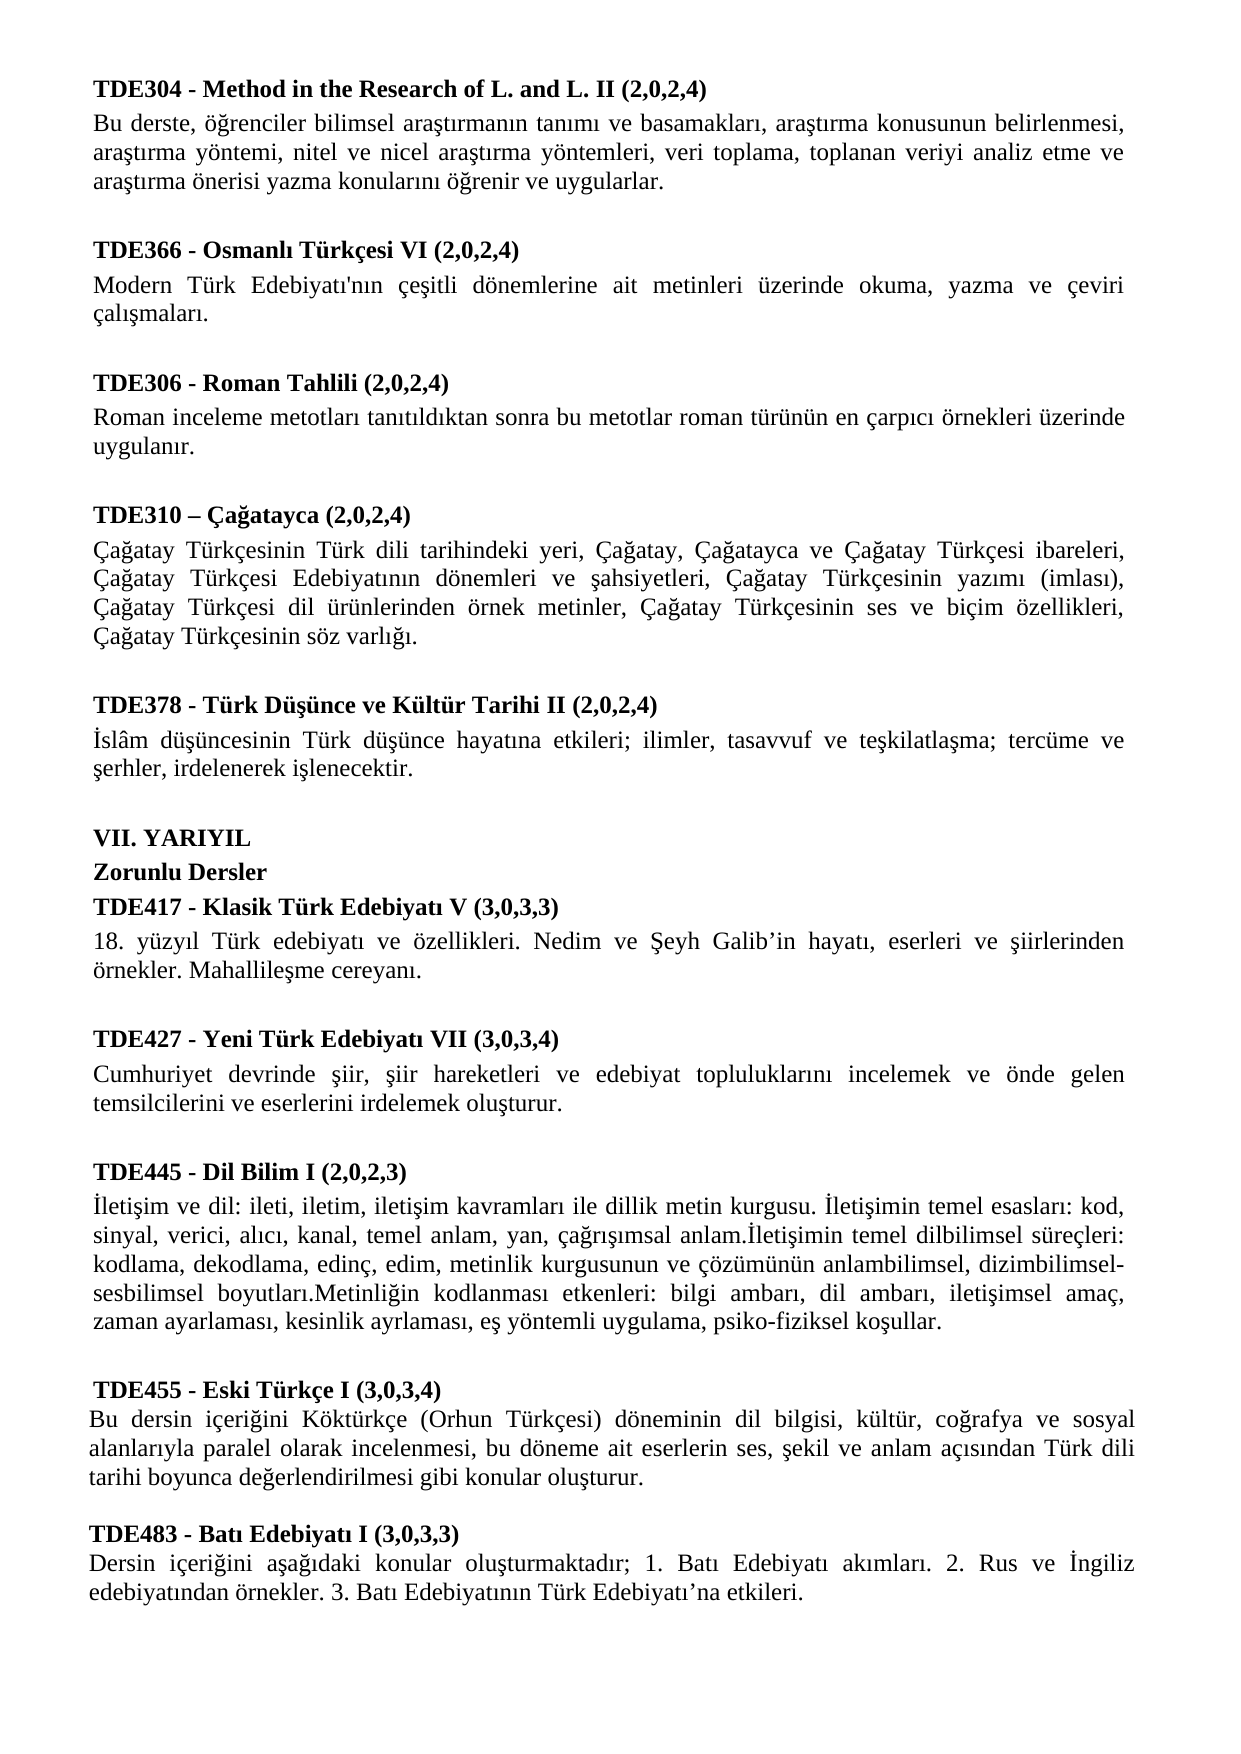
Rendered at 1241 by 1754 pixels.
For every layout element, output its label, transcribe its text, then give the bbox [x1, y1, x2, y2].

text TDE445 - Dil Bilim I (2,0,2,3) [93, 1157, 1126, 1186]
text Bu dersin içeriğini Köktürkçe (Orhun Türkçesi) döneminin dil bilgisi, kültür, coğrafya ve sosyal alanlarıyla paralel olarak incelenmesi, bu döneme ait eserlerin ses, şekil ve anlam açısından Türk dili tarihi boyunca değerlendirilmesi gibi konular oluşturur. [89, 1404, 1137, 1491]
text Zorunlu Dersler [93, 857, 1126, 886]
text TDE455 - Eski Türkçe I (3,0,3,4) [93, 1376, 1126, 1404]
text TDE417 - Klasik Türk Edebiyatı V (3,0,3,3) [93, 892, 1126, 921]
text TDE306 - Roman Tahlili (2,0,2,4) [93, 368, 1126, 396]
text Modern Türk Edebiyatı'nın çeşitli dönemlerine ait metinleri üzerinde okuma, yazma ve çeviri çalışmaları. [93, 270, 1126, 327]
text Cumhuriyet devrinde şiir, şiir hareketleri ve edebiyat topluluklarını incelemek ve önde gelen temsilcilerini ve eserlerini irdelemek oluşturur. [93, 1059, 1126, 1116]
text TDE310 – Çağatayca (2,0,2,4) [93, 500, 1126, 529]
text Çağatay Türkçesinin Türk dili tarihindeki yeri, Çağatay, Çağatayca ve Çağatay Türkçesi ibareleri, Çağatay Türkçesi Edebiyatının dönemleri ve şahsiyetleri, Çağatay Türkçesinin yazımı (imlası), Çağatay Türkçesi dil ürünlerinden örnek metinler, Çağatay Türkçesinin ses ve biçim özellikleri, Çağatay Türkçesinin söz varlığı. [93, 535, 1126, 650]
text TDE427 - Yeni Türk Edebiyatı VII (3,0,3,4) [93, 1024, 1126, 1053]
text Bu derste, öğrenciler bilimsel araştırmanın tanımı ve basamakları, araştırma konusunun belirlenmesi, araştırma yöntemi, nitel ve nicel araştırma yöntemleri, veri toplama, toplanan veriyi analiz etme ve araştırma önerisi yazma konularını öğrenir ve uygularlar. [93, 108, 1126, 195]
text Dersin içeriğini aşağıdaki konular oluşturmaktadır; 1. Batı Edebiyatı akımları. 2. Rus ve İngiliz edebiyatından örnekler. 3. Batı Edebiyatının Türk Edebiyatı’na etkileri. [89, 1548, 1137, 1606]
text TDE366 - Osmanlı Türkçesi VI (2,0,2,4) [93, 235, 1126, 264]
text TDE378 - Türk Düşünce ve Kültür Tarihi II (2,0,2,4) [93, 690, 1126, 719]
text 18. yüzyıl Türk edebiyatı ve özellikleri. Nedim ve Şeyh Galib’in hayatı, eserleri ve şiirlerinden örnekler. Mahallileşme cereyanı. [93, 926, 1126, 984]
text Roman inceleme metotları tanıtıldıktan sonra bu metotlar roman türünün en çarpıcı örnekleri üzerinde uygulanır. [93, 402, 1126, 460]
text VII. YARIYIL [93, 823, 1126, 851]
text TDE483 - Batı Edebiyatı I (3,0,3,3) [89, 1519, 1137, 1548]
text TDE304 - Method in the Research of L. and L. II (2,0,2,4) [93, 74, 1126, 103]
text İslâm düşüncesinin Türk düşünce hayatına etkileri; ilimler, tasavvuf ve teşkilatlaşma; tercüme ve şerhler, irdelenerek işlenecektir. [93, 725, 1126, 782]
text İletişim ve dil: ileti, iletim, iletişim kavramları ile dillik metin kurgusu. İletişimin temel esasları: kod, sinyal, verici, alıcı, kanal, temel anlam, yan, çağrışımsal anlam.İletişimin temel dilbilimsel süreçleri: kodlama, dekodlama, edinç, edim, metinlik kurgusunun ve çözümünün anlambilimsel, dizimbilimsel-sesbilimsel boyutları.Metinliğin kodlanması etkenleri: bilgi ambarı, dil ambarı, iletişimsel amaç, zaman ayarlaması, kesinlik ayrlaması, eş yöntemli uygulama, psiko-fiziksel koşullar. [93, 1191, 1126, 1335]
